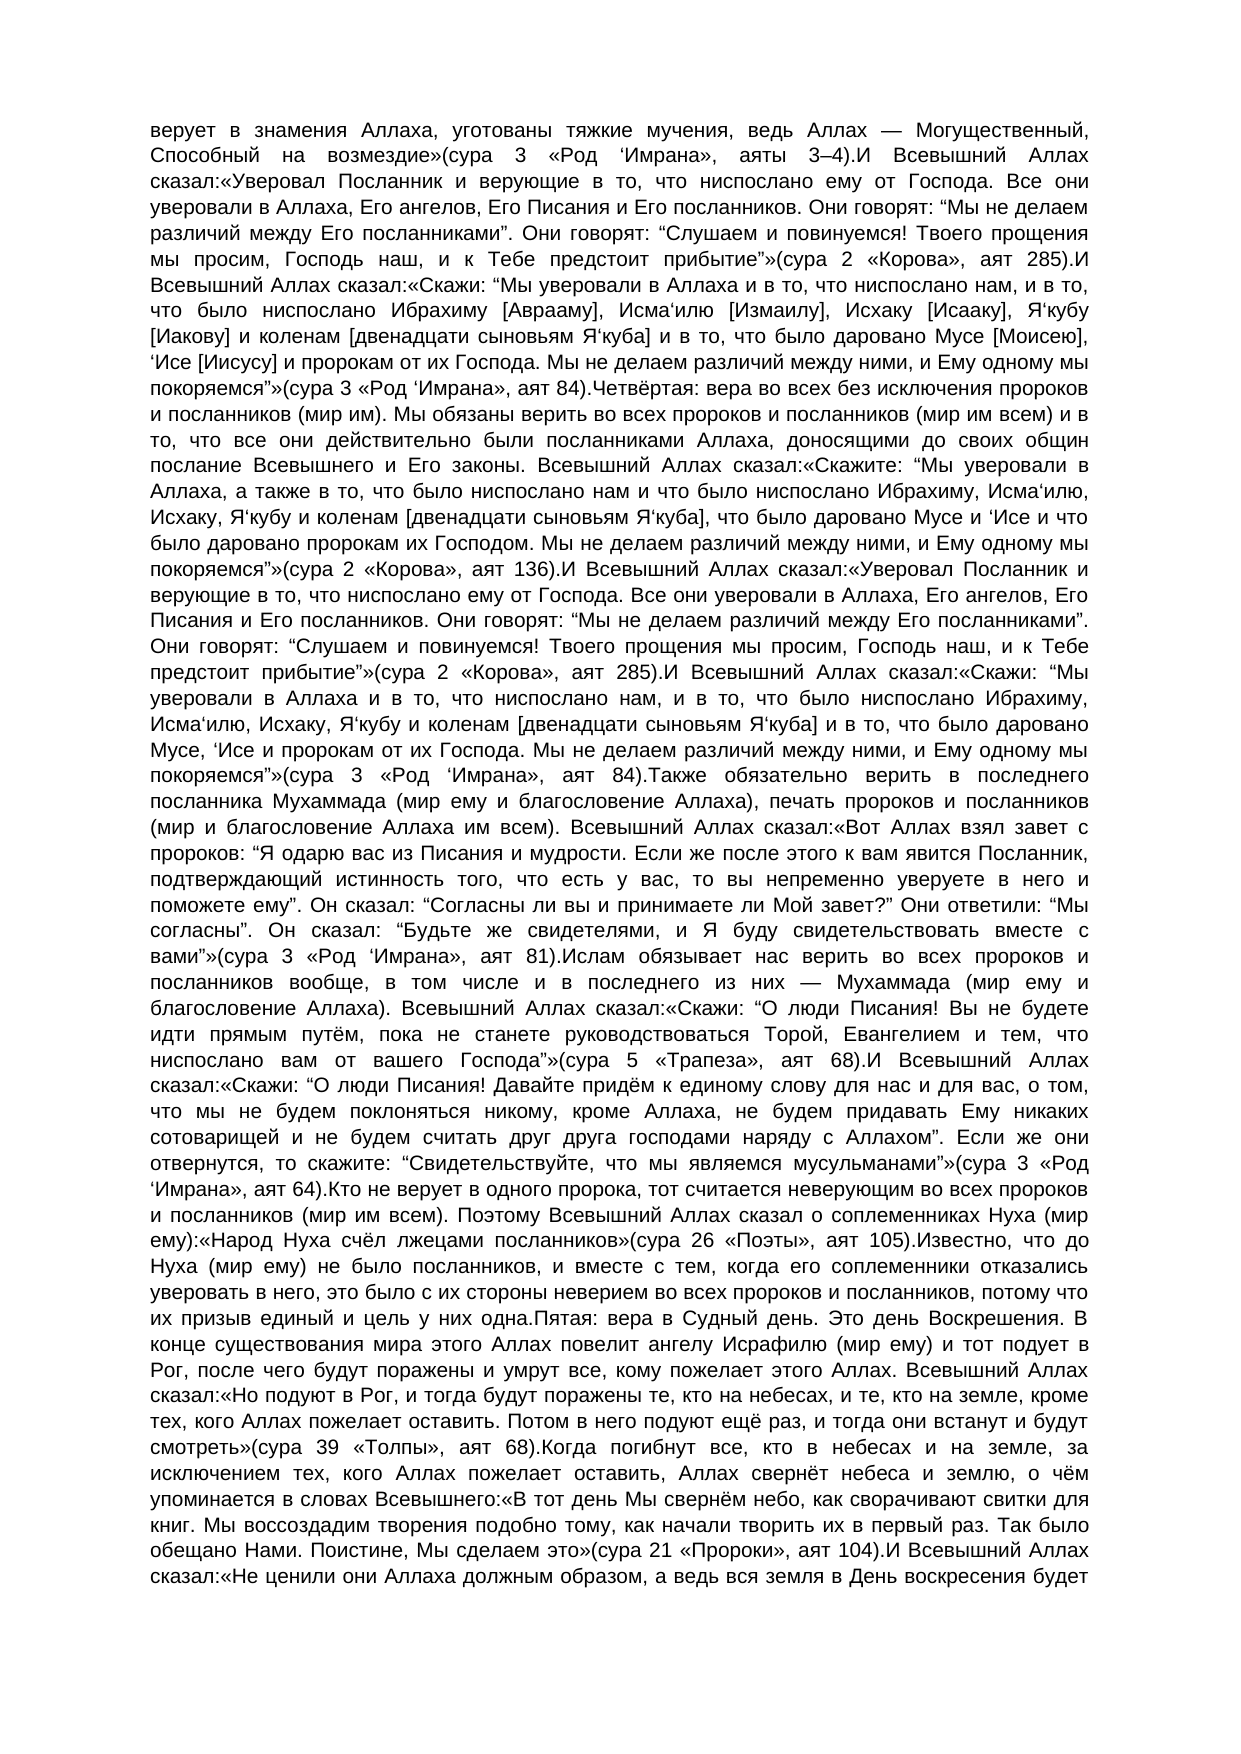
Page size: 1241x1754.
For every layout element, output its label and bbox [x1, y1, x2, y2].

text [150, 117, 1090, 1588]
